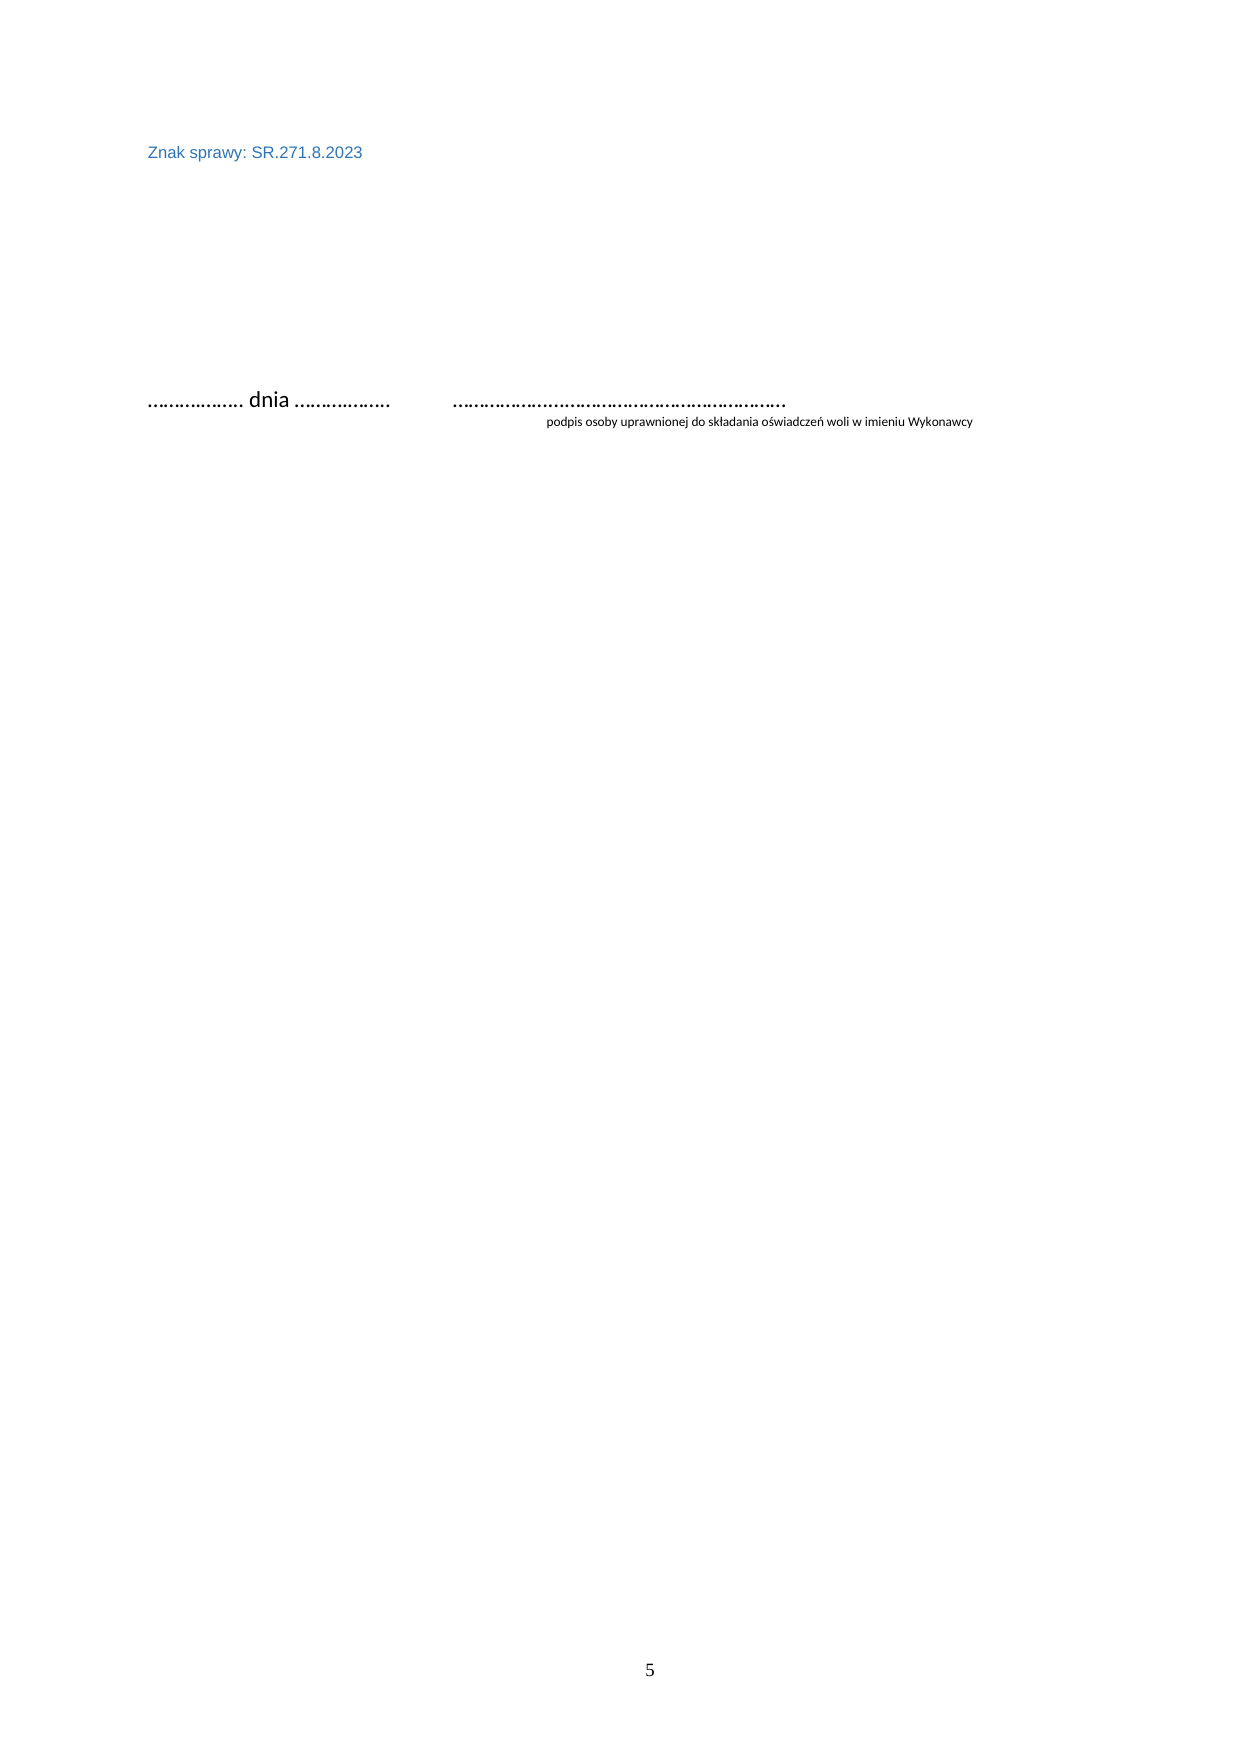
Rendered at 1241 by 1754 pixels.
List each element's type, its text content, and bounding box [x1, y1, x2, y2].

text podpis osoby uprawnionej do składania oświadczeń woli w imieniu Wykonawcy [546, 413, 1125, 441]
text ……….…….. dnia ……….…….. ………………...…………………………………… [148, 385, 1125, 413]
